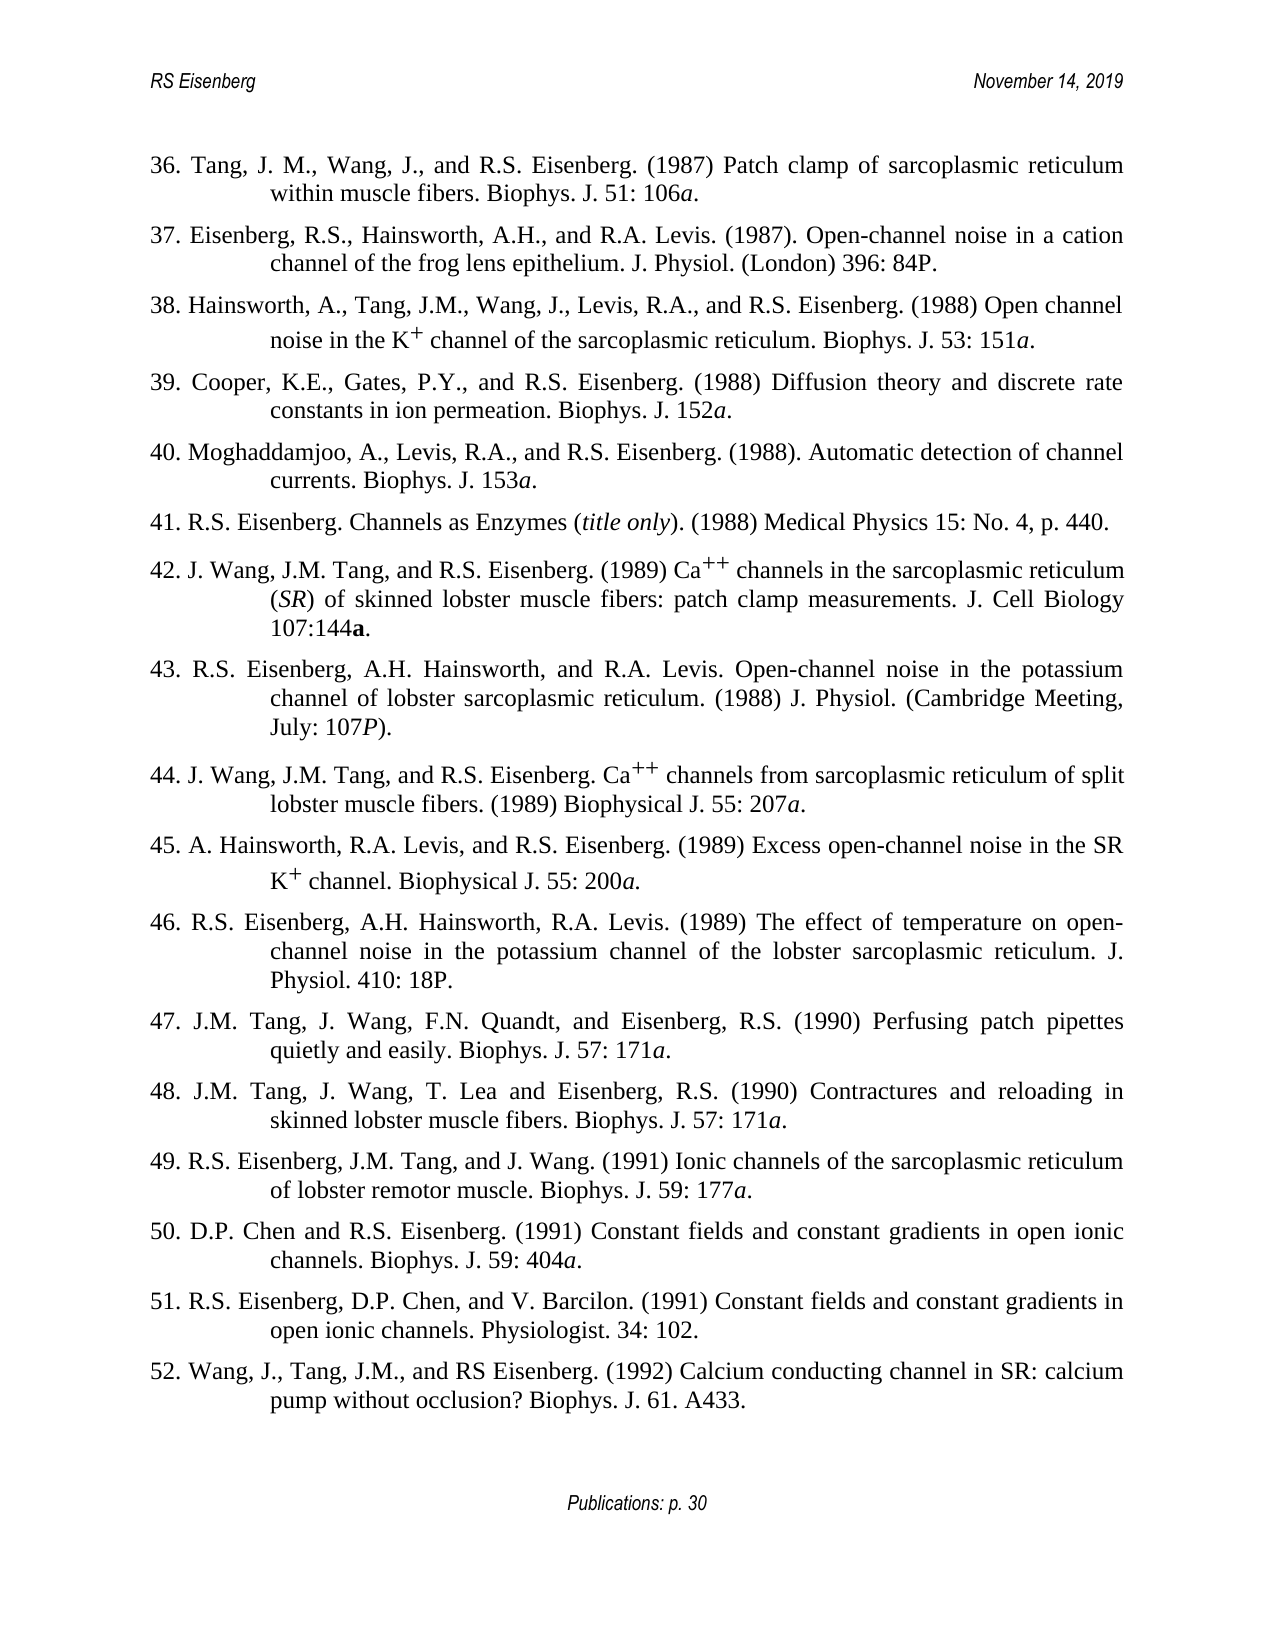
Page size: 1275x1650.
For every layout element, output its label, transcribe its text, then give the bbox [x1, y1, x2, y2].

text 37. Eisenberg, R.S., Hainsworth, A.H., and R.A. Levis. (1987). Open-channel noise in a cation channel of the frog lens epithelium. J. Physiol. (London) 396: 84P. [150, 220, 1125, 277]
text 48. J.M. Tang, J. Wang, T. Lea and Eisenberg, R.S. (1990) Contractures and reloading in skinned lobster muscle fibers. Biophys. J. 57: 171a. [150, 1076, 1125, 1133]
text 41. R.S. Eisenberg. Channels as Enzymes (title only). (1988) Medical Physics 15: No. 4, p. 440. [150, 507, 1125, 536]
text 49. R.S. Eisenberg, J.M. Tang, and J. Wang. (1991) Ionic channels of the sarcoplasmic reticulum of lobster remotor muscle. Biophys. J. 59: 177a. [150, 1146, 1125, 1203]
text 50. D.P. Chen and R.S. Eisenberg. (1991) Constant fields and constant gradients in open ionic channels. Biophys. J. 59: 404a. [150, 1216, 1125, 1273]
text 47. J.M. Tang, J. Wang, F.N. Quandt, and Eisenberg, R.S. (1990) Perfusing patch pipettes quietly and easily. Biophys. J. 57: 171a. [150, 1006, 1125, 1063]
text 45. A. Hainsworth, R.A. Levis, and R.S. Eisenberg. (1989) Excess open-channel noise in the SR K+ channel. Biophysical J. 55: 200a. [150, 830, 1125, 895]
text 40. Moghaddamjoo, A., Levis, R.A., and R.S. Eisenberg. (1988). Automatic detection of channel currents. Biophys. J. 153a. [150, 437, 1125, 494]
text 46. R.S. Eisenberg, A.H. Hainsworth, R.A. Levis. (1989) The effect of temperature on open-channel noise in the potassium channel of the lobster sarcoplasmic reticulum. J. Physiol. 410: 18P. [150, 907, 1125, 993]
text 43. R.S. Eisenberg, A.H. Hainsworth, and R.A. Levis. Open-channel noise in the potassium channel of lobster sarcoplasmic reticulum. (1988) J. Physiol. (Cambridge Meeting, July: 107P). [150, 654, 1125, 740]
text 36. Tang, J. M., Wang, J., and R.S. Eisenberg. (1987) Patch clamp of sarcoplasmic reticulum within muscle fibers. Biophys. J. 51: 106a. [150, 150, 1125, 207]
text 51. R.S. Eisenberg, D.P. Chen, and V. Barcilon. (1991) Constant fields and constant gradients in open ionic channels. Physiologist. 34: 102. [150, 1286, 1125, 1343]
text 52. Wang, J., Tang, J.M., and RS Eisenberg. (1992) Calcium conducting channel in SR: calcium pump without occlusion? Biophys. J. 61. A433. [150, 1356, 1125, 1413]
text 44. J. Wang, J.M. Tang, and R.S. Eisenberg. Ca++ channels from sarcoplasmic reticulum of split lobster muscle fibers. (1989) Biophysical J. 55: 207a. [150, 753, 1125, 817]
text 39. Cooper, K.E., Gates, P.Y., and R.S. Eisenberg. (1988) Diffusion theory and discrete rate constants in ion permeation. Biophys. J. 152a. [150, 367, 1125, 424]
text 42. J. Wang, J.M. Tang, and R.S. Eisenberg. (1989) Ca++ channels in the sarcoplasmic reticulum (SR) of skinned lobster muscle fibers: patch clamp measurements. J. Cell Biology 107:144a. [150, 548, 1125, 642]
text 38. Hainsworth, A., Tang, J.M., Wang, J., Levis, R.A., and R.S. Eisenberg. (1988) Open channel noise in the K+ channel of the sarcoplasmic reticulum. Biophys. J. 53: 151a. [150, 290, 1125, 354]
